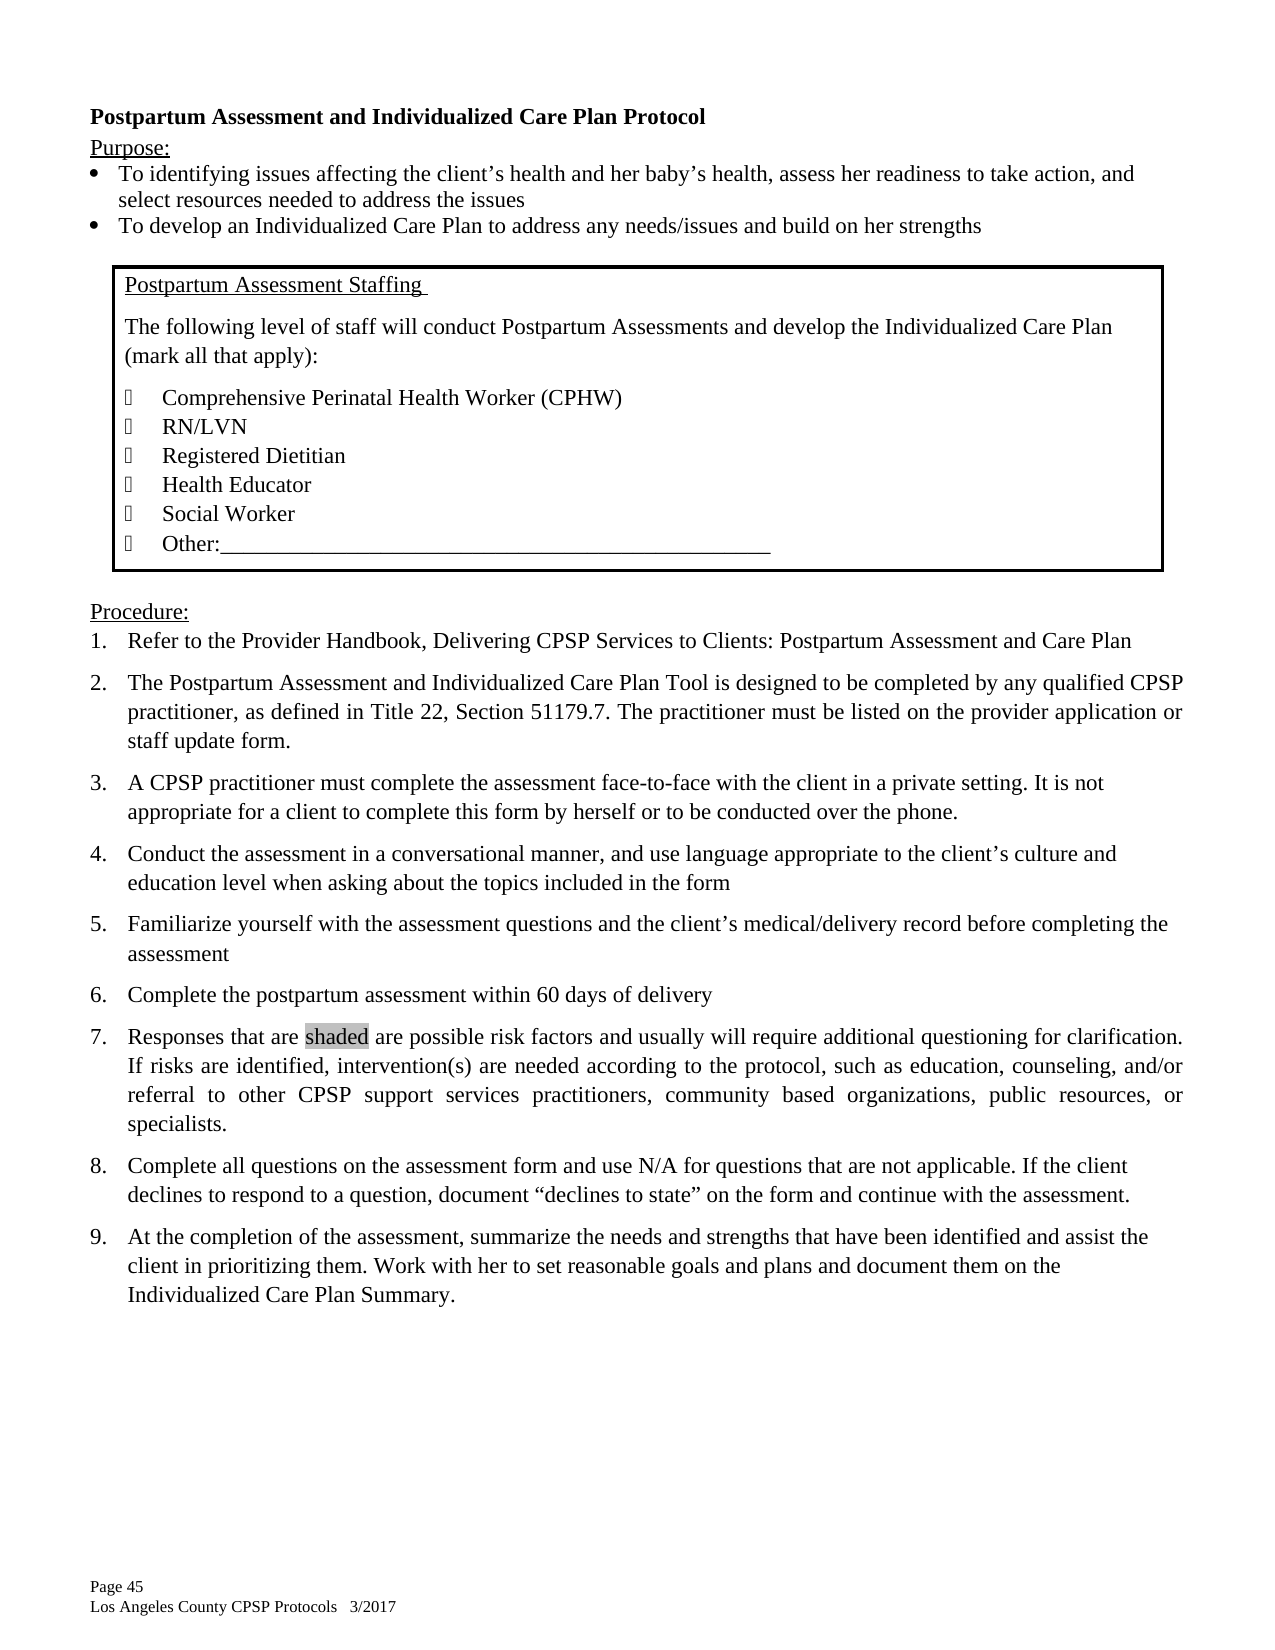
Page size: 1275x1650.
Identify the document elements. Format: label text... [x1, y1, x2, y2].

list A CPSP practitioner must complete the assessment face-to-face with the client in a private setting. It is not appropriate for a client to complete this form by herself or to be conducted over the phone. [90, 766, 1185, 824]
list To identifying issues affecting the client’s health and her baby’s health, assess her readiness to take action, and select resources needed to address the issues [90, 160, 1185, 213]
subtitle Postpartum Assessment and Individualized Care Plan Protocol [90, 103, 1185, 129]
text Purpose: [90, 133, 1185, 160]
list To develop an Individualized Care Plan to address any needs/issues and build on her strengths [90, 213, 1185, 239]
list Conduct the assessment in a conversational manner, and use language appropriate to the client’s culture and education level when asking about the topics included in the form [90, 837, 1185, 895]
table_header Postpartum Assessment Staffing The following level of staff will conduct Postpartum Assessments and develop the Individualized Care Plan (mark all that apply): Comprehensive Perinatal Health Worker (CPHW) RN/LVN Registered Dietitian Health Educator Social Worker Other:________________________________________________ [115, 269, 1161, 568]
list Responses that are shaded are possible risk factors and usually will require additional questioning for clarification. If risks are identified, intervention(s) are needed according to the protocol, such as education, counseling, and/or referral to other CPSP support services practitioners, community based organizations, public resources, or specialists. [90, 1020, 1185, 1137]
list Complete the postpartum assessment within 60 days of delivery [90, 978, 1185, 1008]
list Familiarize yourself with the assessment questions and the client’s medical/delivery record before completing the assessment [90, 908, 1185, 966]
list The Postpartum Assessment and Individualized Care Plan Tool is designed to be completed by any qualified CPSP practitioner, as defined in Title 22, Section 51179.7. The practitioner must be listed on the provider application or staff update form. [90, 666, 1185, 753]
list At the completion of the assessment, summarize the needs and strengths that have been identified and assist the client in prioritizing them. Work with her to set reasonable goals and plans and document them on the Individualized Care Plan Summary. [90, 1220, 1185, 1308]
list Complete all questions on the assessment form and use N/A for questions that are not applicable. If the client declines to respond to a question, document “declines to state” on the form and continue with the assessment. [90, 1149, 1185, 1208]
list Refer to the Provider Handbook, Delivering CPSP Services to Clients: Postpartum Assessment and Care Plan [90, 624, 1185, 653]
text Procedure: [90, 598, 1185, 624]
